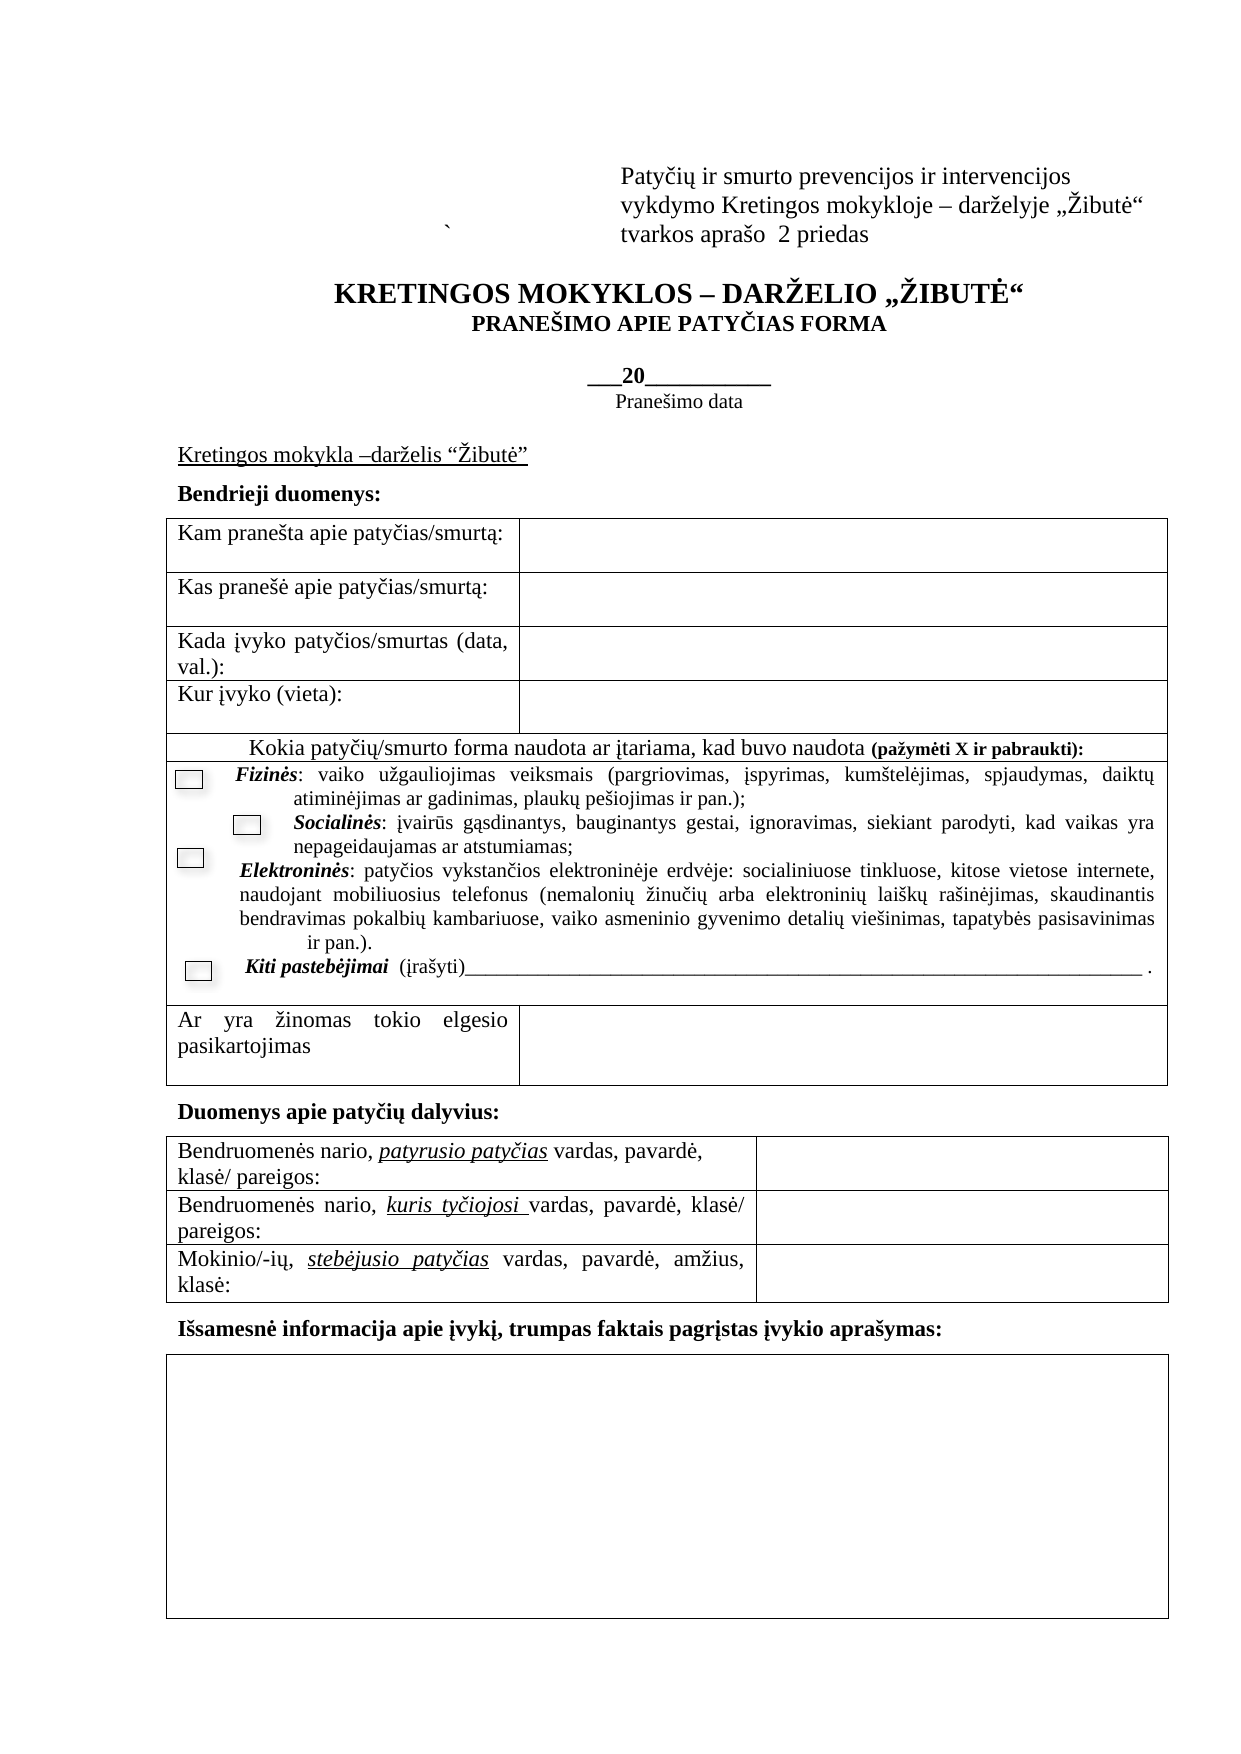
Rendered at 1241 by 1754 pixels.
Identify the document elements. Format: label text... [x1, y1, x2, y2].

text Bendrieji duomenys: [177, 480, 1181, 506]
table_header [520, 519, 1167, 572]
text vykdymo Kretingos mokykloje – darželyje „Žibutė“ [177, 190, 1181, 219]
table_cell Kada įvyko patyčios/smurtas (data, val.): [167, 627, 519, 679]
text KRETINGOS MOKYKLOS – DARŽELIO „ŽIBUTĖ“ [177, 276, 1181, 310]
table_cell Bendruomenės nario, kuris tyčiojosi vardas, pavardė, klasė/ pareigos: [167, 1191, 756, 1243]
table_cell Kokia patyčių/smurto forma naudota ar įtariama, kad buvo naudota (pažymėti X ir pabraukti): [167, 734, 1167, 761]
table_cell [520, 573, 1167, 626]
text Išsamesnė informacija apie įvykį, trumpas faktais pagrįstas įvykio aprašymas: [177, 1315, 1181, 1341]
table_header Kam pranešta apie patyčias/smurtą: [167, 519, 519, 572]
text ___20___________ [177, 362, 1181, 389]
table_cell Kas pranešė apie patyčias/smurtą: [167, 573, 519, 626]
table_cell [757, 1191, 1168, 1243]
text PRANEŠIMO APIE PATYČIAS FORMA [177, 310, 1181, 336]
table_header Bendruomenės nario, patyrusio patyčias vardas, pavardė, klasė/ pareigos: [167, 1137, 756, 1190]
table_cell [757, 1245, 1168, 1302]
table_cell Fizinės: vaiko užgauliojimas veiksmais (pargriovimas, įspyrimas, kumštelėjimas, spjaudymas, daiktų atiminėjimas ar gadinimas, plaukų pešiojimas ir pan.); Socialinės: įvairūs gąsdinantys, bauginantys gestai, ignoravimas, siekiant parodyti, kad vaikas yra nepageidaujamas ar atstumiamas; Elektroninės: patyčios vykstančios elektroninėje erdvėje: socialiniuose tinkluose, kitose vietose internete, naudojant mobiliuosius telefonus (nemalonių žinučių arba elektroninių laiškų rašinėjimas, skaudinantis bendravimas pokalbių kambariuose, vaiko asmeninio gyvenimo detalių viešinimas, tapatybės pasisavinimas ir pan.). Kiti pastebėjimai (įrašyti)_________________________________________________________________ . [167, 762, 1167, 1004]
table_cell [520, 1006, 1167, 1085]
table_cell [520, 681, 1167, 733]
text Duomenys apie patyčių dalyvius: [177, 1098, 1181, 1124]
text Patyčių ir smurto prevencijos ir intervencijos [177, 161, 1181, 190]
table_cell Kur įvyko (vieta): [167, 681, 519, 733]
text Pranešimo data [177, 389, 1181, 413]
text ` tvarkos aprašo 2 priedas [177, 219, 1181, 247]
table_cell [520, 627, 1167, 679]
text Kretingos mokykla –darželis “Žibutė” [177, 442, 1181, 468]
table_header [757, 1137, 1168, 1190]
table_cell Ar yra žinomas tokio elgesio pasikartojimas [167, 1006, 519, 1085]
table_cell Mokinio/-ių, stebėjusio patyčias vardas, pavardė, amžius, klasė: [167, 1245, 756, 1302]
table_header [167, 1355, 1168, 1618]
